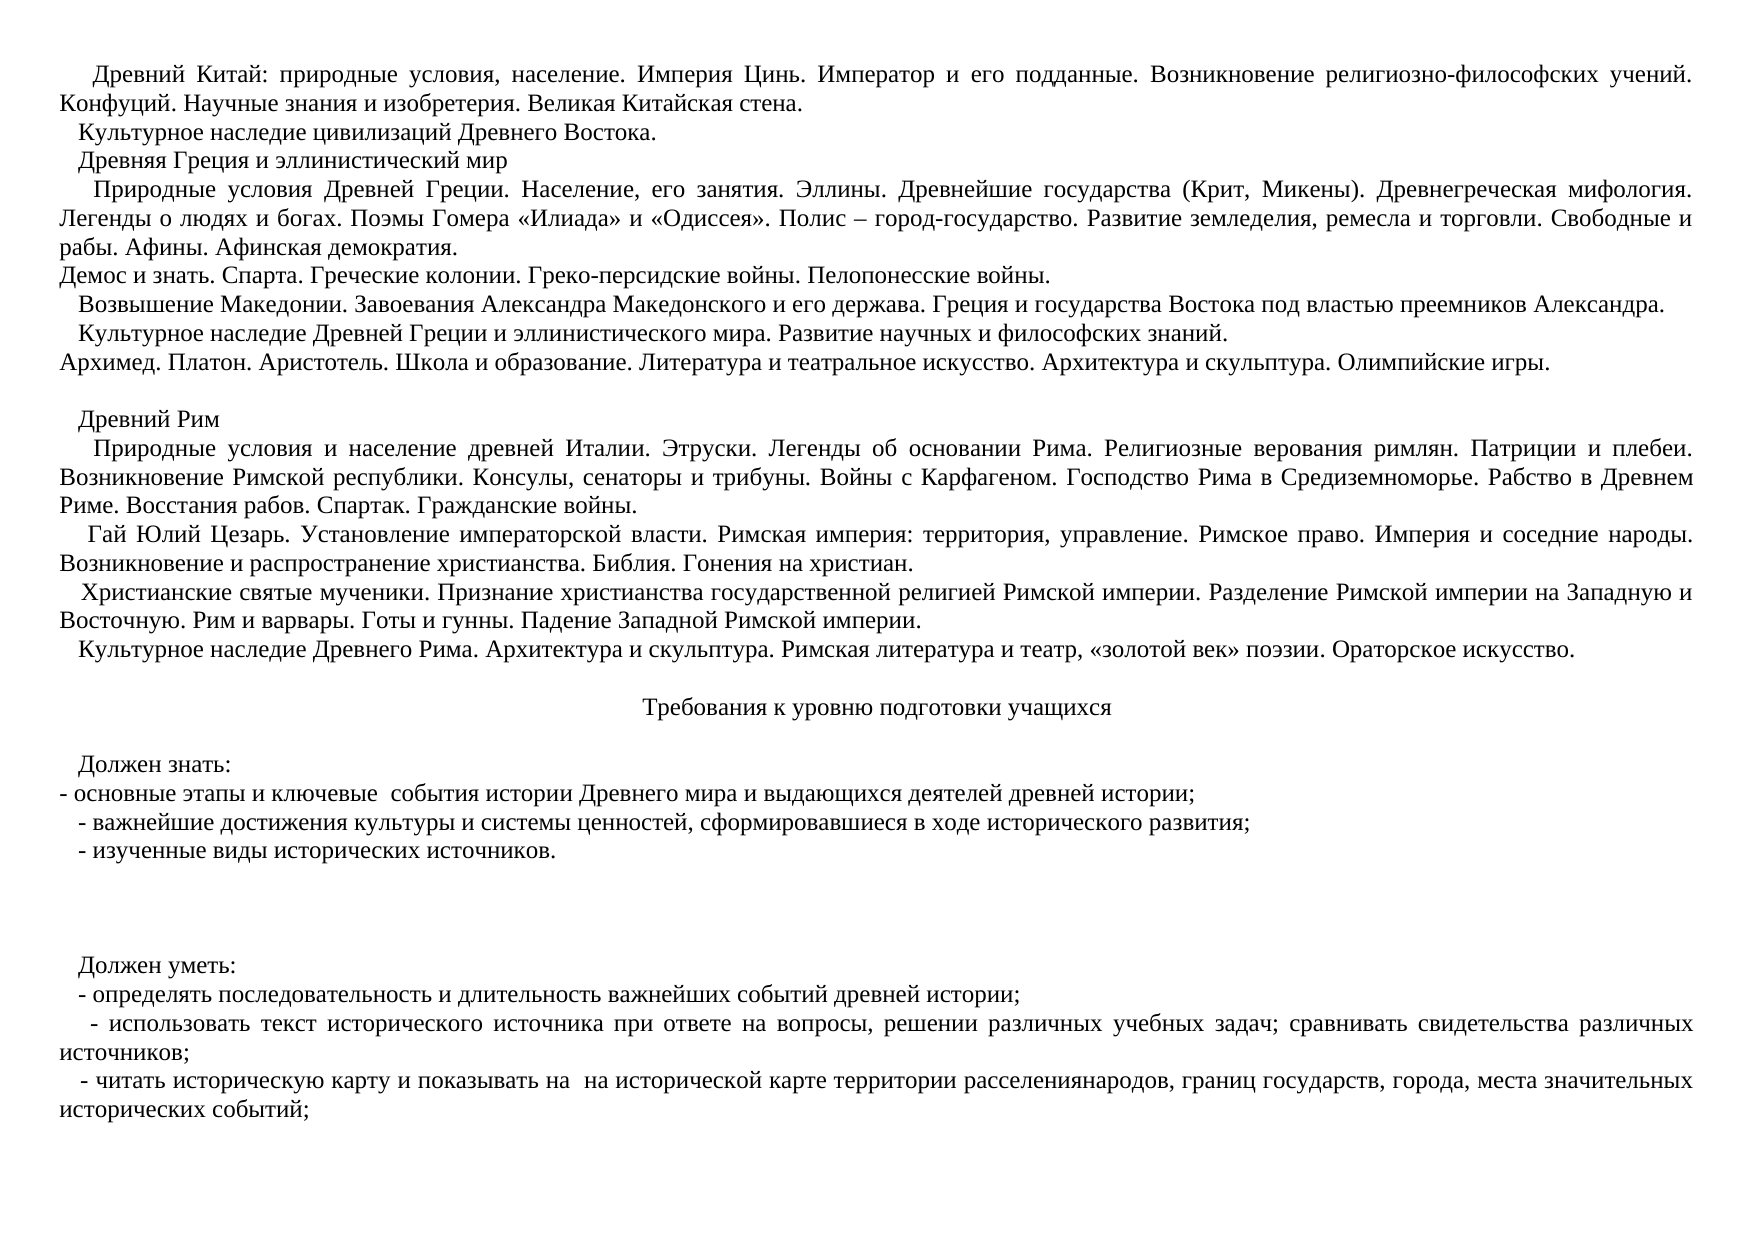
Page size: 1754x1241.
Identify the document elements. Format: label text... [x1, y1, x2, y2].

text Культурное наследие Древней Греции и эллинистического мира. Развитие научных и философских знаний. [59, 318, 1695, 347]
text Должен знать: [59, 749, 1695, 778]
text Демос и знать. Спарта. Греческие колонии. Греко-персидские войны. Пелопонесские войны. [59, 260, 1695, 289]
text Возвышение Македонии. Завоевания Александра Македонского и его держава. Греция и государства Востока под властью преемников Александра. [59, 289, 1695, 318]
text - важнейшие достижения культуры и системы ценностей, сформировавшиеся в ходе исторического развития; [59, 807, 1695, 835]
text Культурное наследие цивилизаций Древнего Востока. [59, 117, 1695, 145]
text - изученные виды исторических источников. [59, 835, 1695, 864]
text Культурное наследие Древнего Рима. Архитектура и скульптура. Римская литература и театр, «золотой век» поэзии. Ораторское искусство. [59, 634, 1695, 663]
text Древний Рим [59, 404, 1695, 433]
text - использовать текст исторического источника при ответе на вопросы, решении различных учебных задач; сравнивать свидетельства различных источников; [59, 1008, 1695, 1065]
text Христианские святые мученики. Признание христианства государственной религией Римской империи. Разделение Римской империи на Западную и Восточную. Рим и варвары. Готы и гунны. Падение Западной Римской империи. [59, 577, 1695, 634]
text Древняя Греция и эллинистический мир [59, 145, 1695, 174]
text Природные условия Древней Греции. Население, его занятия. Эллины. Древнейшие государства (Крит, Микены). Древнегреческая мифология. Легенды о людях и богах. Поэмы Гомера «Илиада» и «Одиссея». Полис – город-государство. Развитие земледелия, ремесла и торговли. Свободные и рабы. Афины. Афинская демократия. [59, 174, 1695, 260]
text - читать историческую карту и показывать на на исторической карте территории расселениянародов, границ государств, города, места значительных исторических событий; [59, 1065, 1695, 1123]
text - определять последовательность и длительность важнейших событий древней истории; [59, 979, 1695, 1008]
text Природные условия и население древней Италии. Этруски. Легенды об основании Рима. Религиозные верования римлян. Патриции и плебеи. Возникновение Римской республики. Консулы, сенаторы и трибуны. Войны с Карфагеном. Господство Рима в Средиземноморье. Рабство в Древнем Риме. Восстания рабов. Спартак. Гражданские войны. [59, 433, 1695, 519]
text Древний Китай: природные условия, население. Империя Цинь. Император и его подданные. Возникновение религиозно-философских учений. Конфуций. Научные знания и изобретерия. Великая Китайская стена. [59, 59, 1695, 117]
text Гай Юлий Цезарь. Установление императорской власти. Римская империя: территория, управление. Римское право. Империя и соседние народы. Возникновение и распространение христианства. Библия. Гонения на христиан. [59, 519, 1695, 577]
text Требования к уровню подготовки учащихся [59, 692, 1695, 720]
text - основные этапы и ключевые события истории Древнего мира и выдающихся деятелей древней истории; [59, 778, 1695, 807]
text Должен уметь: [59, 950, 1695, 979]
text Архимед. Платон. Аристотель. Школа и образование. Литература и театральное искусство. Архитектура и скульптура. Олимпийские игры. [59, 347, 1695, 375]
